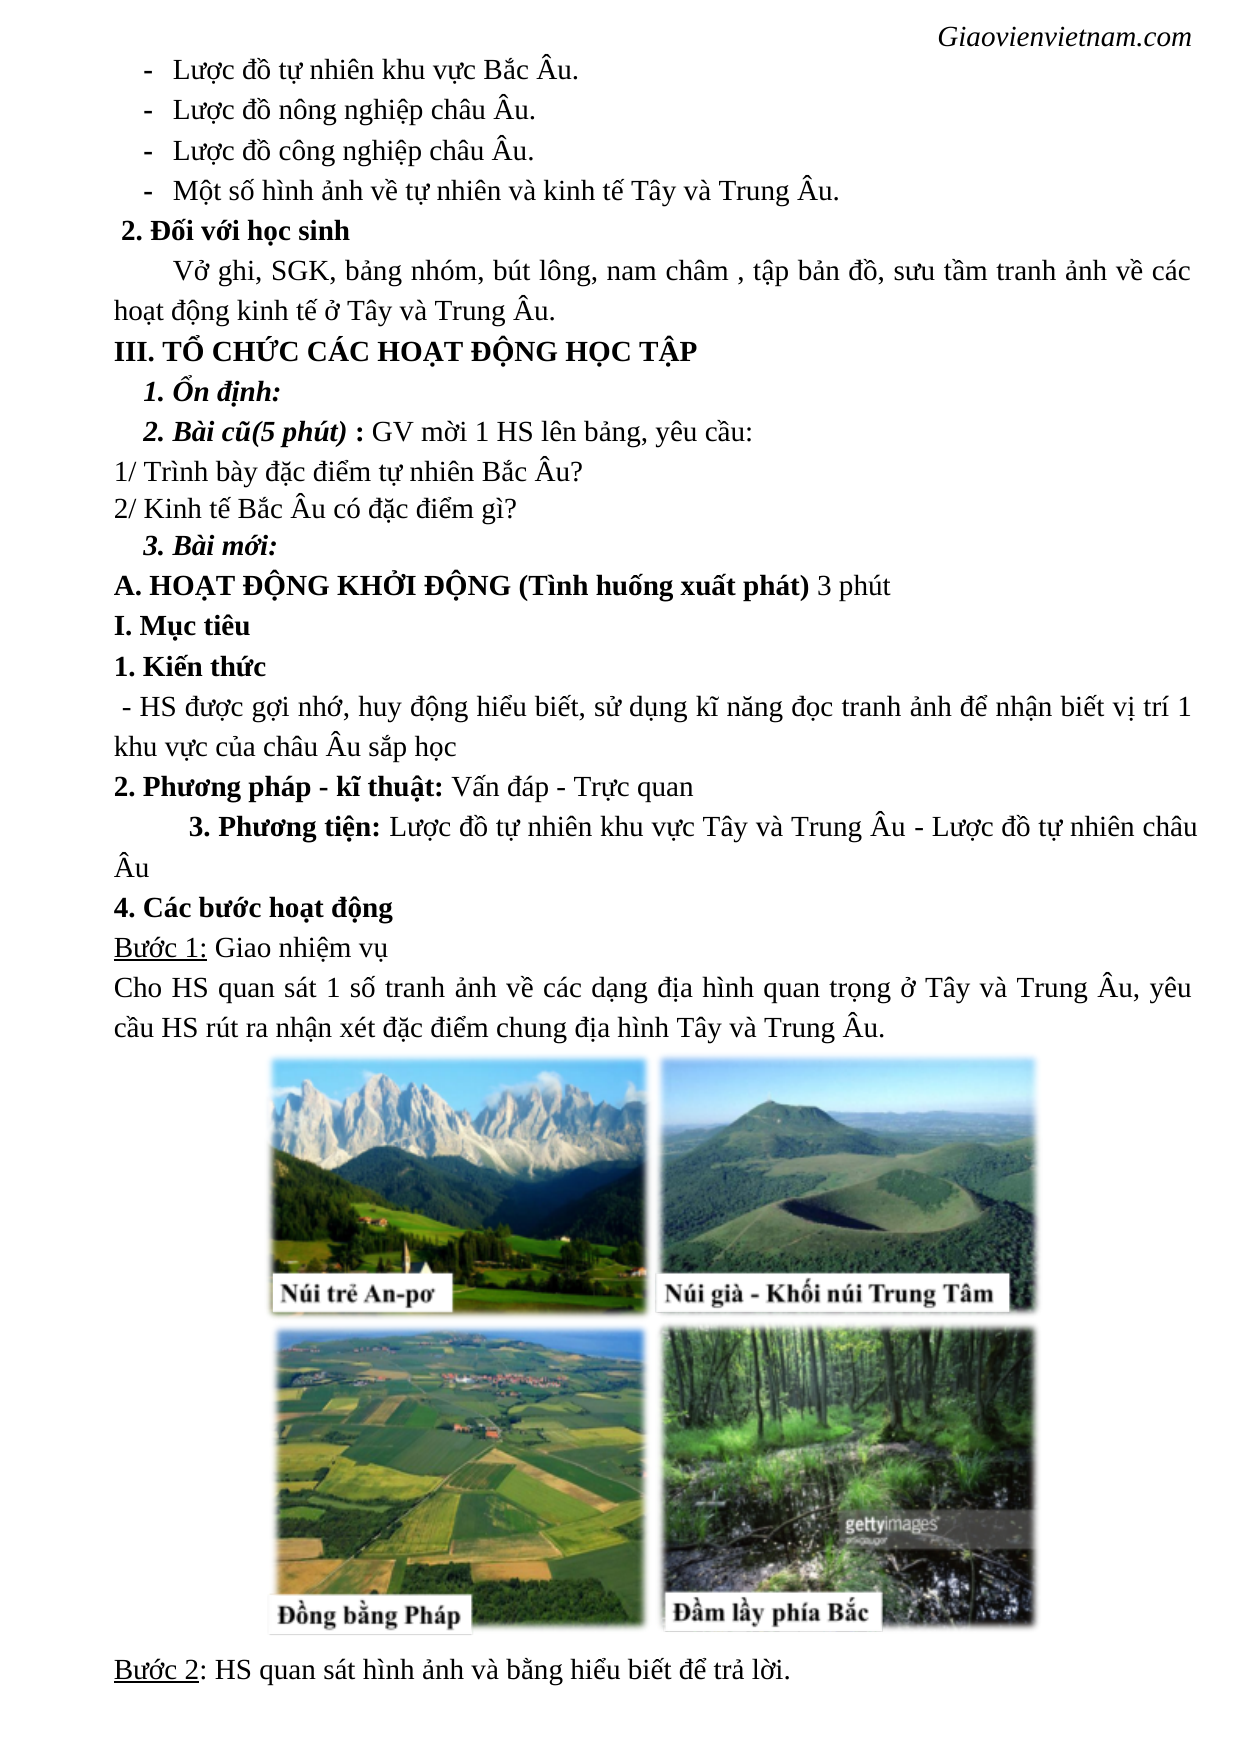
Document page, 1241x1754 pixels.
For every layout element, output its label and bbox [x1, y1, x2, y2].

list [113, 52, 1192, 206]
picture [262, 1050, 1044, 1646]
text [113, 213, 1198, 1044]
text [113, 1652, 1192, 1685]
